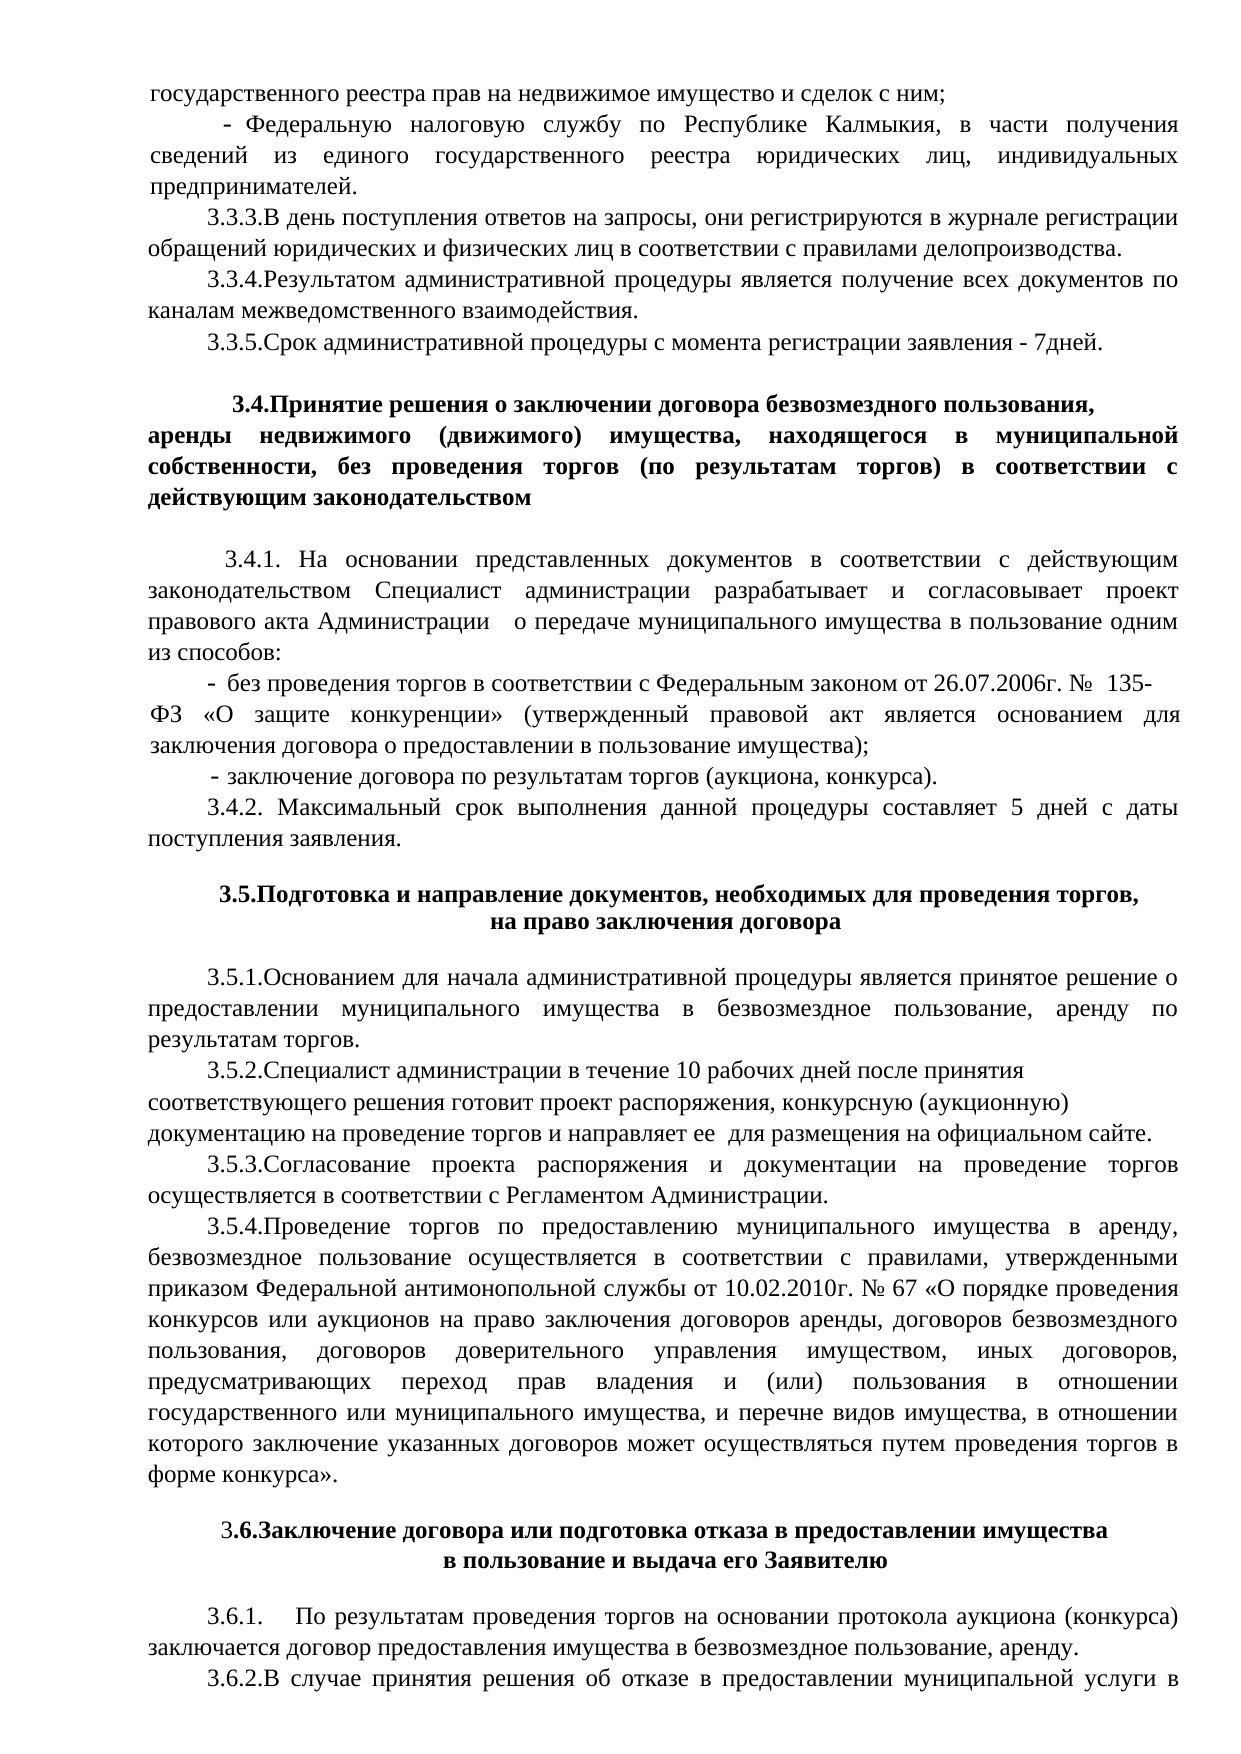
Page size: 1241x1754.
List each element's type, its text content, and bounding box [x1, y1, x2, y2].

text 3.3.4.Результатом административной процедуры является получение всех документов по каналам межведомственного взаимодействия. [148, 263, 1179, 325]
text 3.3.3.В день поступления ответов на запросы, они регистрируются в журнале регистрации обращений юридических и физических лиц в соответствии с правилами делопроизводства. [148, 201, 1179, 263]
text 3.5.3.Согласование проекта распоряжения и документации на проведение торгов осуществляется в соответствии с Регламентом Администрации. [148, 1147, 1179, 1209]
list заключение договора по результатам торгов (аукциона, конкурса). [150, 760, 1181, 791]
text 3.5.2.Специалист администрации в течение 10 рабочих дней после принятия соответствующего решения готовит проект распоряжения, конкурсную (аукционную) документацию на проведение торгов и направляет ее для размещения на официальном сайте. [148, 1054, 1179, 1147]
list По результатам проведения торгов на основании протокола аукциона (конкурса) заключается договор предоставления имущества в безвозмездное пользование, аренду. [148, 1600, 1179, 1662]
text 3.4.Принятие решения о заключении договора безвозмездного пользования, [148, 387, 1179, 418]
text 3.3.5.Срок административной процедуры с момента регистрации заявления - 7дней. [207, 325, 1181, 356]
text аренды недвижимого (движимого) имущества, находящегося в муниципальной собственности, без проведения торгов (по результатам торгов) в соответствии с действующим законодательством [148, 418, 1179, 511]
text 3.4.1. На основании представленных документов в соответствии с действующим законодательством Специалист администрации разрабатывает и согласовывает проект правового акта Администрации о передаче муниципального имущества в пользование одним из способов: [148, 542, 1179, 667]
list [150, 77, 1179, 108]
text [148, 1662, 1179, 1693]
list Федеральную налоговую службу по Республике Калмыкия, в части получения сведений из единого государственного реестра юридических лиц, индивидуальных предпринимателей. [150, 108, 1179, 201]
text 3.5.Подготовка и направление документов, необходимых для проведения торгов, [177, 881, 1181, 908]
text 3.6.Заключение договора или подготовка отказа в предоставлении имущества [148, 1517, 1181, 1544]
text 3.5.1.Основанием для начала административной процедуры является принятое решение о предоставлении муниципального имущества в безвозмездное пользование, аренду по результатам торгов. [148, 961, 1179, 1054]
text в пользование и выдача его Заявителю [150, 1547, 1181, 1574]
text на право заключения договора [150, 908, 1181, 935]
text 3.4.2. Максимальный срок выполнения данной процедуры составляет 5 дней с даты поступления заявления. [148, 791, 1179, 853]
text 3.5.4.Проведение торгов по предоставлению муниципального имущества в аренду, безвозмездное пользование осуществляется в соответствии с правилами, утвержденными приказом Федеральной антимонопольной службы от 10.02.2010г. № 67 «О порядке проведения конкурсов или аукционов на право заключения договоров аренды, договоров безвозмездного пользования, договоров доверительного управления имуществом, иных договоров, предусматривающих переход прав владения и (или) пользования в отношении государственного или муниципального имущества, и перечне видов имущества, в отношении которого заключение указанных договоров может осуществляться путем проведения торгов в форме конкурса». [148, 1209, 1179, 1489]
list без проведения торгов в соответствии с Федеральным законом от 26.07.2006г. № 135-ФЗ «О защите конкуренции» (утвержденный правовой акт является основанием для заключения договора о предоставлении в пользование имущества); [150, 667, 1181, 760]
